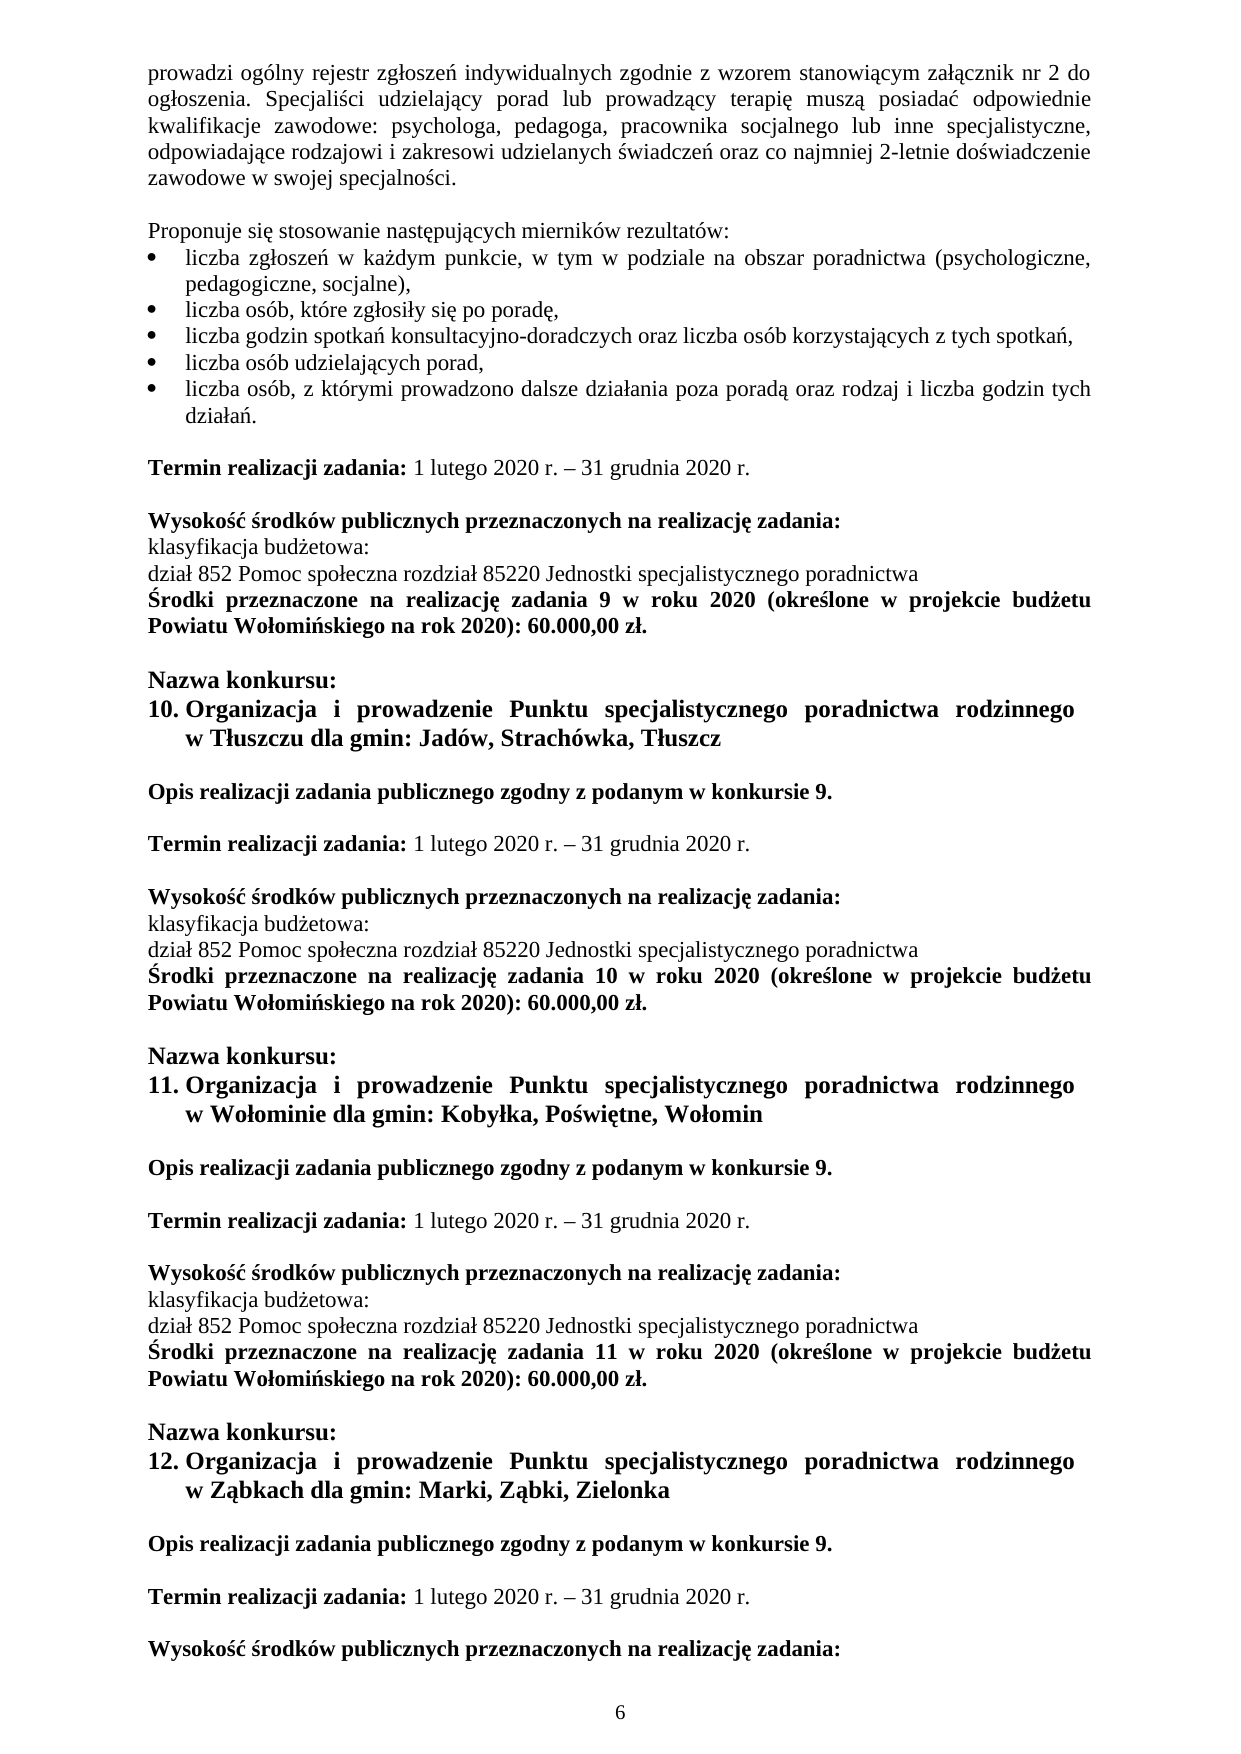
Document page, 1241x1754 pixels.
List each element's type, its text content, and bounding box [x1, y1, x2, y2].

list Organizacja i prowadzenie Punktu specjalistycznego poradnictwa rodzinnego w Wołominie dla gmin: Kobyłka, Poświętne, Wołomin [148, 1070, 1092, 1128]
text Środki przeznaczone na realizację zadania 10 w roku 2020 (określone w projekcie budżetu Powiatu Wołomińskiego na rok 2020): 60.000,00 zł. [148, 962, 1092, 1015]
text dział 852 Pomoc społeczna rozdział 85220 Jednostki specjalistycznego poradnictwa [148, 936, 1092, 962]
text Nazwa konkursu: [148, 1041, 1092, 1070]
text Wysokość środków publicznych przeznaczonych na realizację zadania: [148, 1636, 1092, 1662]
text Opis realizacji zadania publicznego zgodny z podanym w konkursie 9. [148, 1154, 1092, 1180]
list liczba godzin spotkań konsultacyjno-doradczych oraz liczba osób korzystających z tych spotkań, [148, 323, 1092, 349]
text Nazwa konkursu: [148, 665, 1092, 694]
list liczba osób, z którymi prowadzono dalsze działania poza poradą oraz rodzaj i liczba godzin tych działań. [148, 375, 1092, 428]
text Opis realizacji zadania publicznego zgodny z podanym w konkursie 9. [148, 1530, 1092, 1556]
list liczba osób, które zgłosiły się po poradę, [148, 296, 1092, 323]
list Organizacja i prowadzenie Punktu specjalistycznego poradnictwa rodzinnego w Ząbkach dla gmin: Marki, Ząbki, Zielonka [148, 1446, 1092, 1504]
text Opis realizacji zadania publicznego zgodny z podanym w konkursie 9. [148, 778, 1092, 804]
text klasyfikacja budżetowa: [148, 1286, 1092, 1312]
text Środki przeznaczone na realizację zadania 11 w roku 2020 (określone w projekcie budżetu Powiatu Wołomińskiego na rok 2020): 60.000,00 zł. [148, 1338, 1092, 1391]
text Nazwa konkursu: [148, 1417, 1092, 1446]
list liczba zgłoszeń w każdym punkcie, w tym w podziale na obszar poradnictwa (psychologiczne, pedagogiczne, socjalne), [148, 243, 1092, 296]
text klasyfikacja budżetowa: [148, 909, 1092, 936]
text Termin realizacji zadania: 1 lutego 2020 r. – 31 grudnia 2020 r. [148, 1207, 1092, 1233]
text Termin realizacji zadania: 1 lutego 2020 r. – 31 grudnia 2020 r. [148, 454, 1092, 481]
text Wysokość środków publicznych przeznaczonych na realizację zadania: [148, 507, 1092, 533]
text klasyfikacja budżetowa: [148, 533, 1092, 560]
text dział 852 Pomoc społeczna rozdział 85220 Jednostki specjalistycznego poradnictwa [148, 1312, 1092, 1338]
text Termin realizacji zadania: 1 lutego 2020 r. – 31 grudnia 2020 r. [148, 1583, 1092, 1609]
list liczba osób udzielających porad, [148, 349, 1092, 375]
list Organizacja i prowadzenie Punktu specjalistycznego poradnictwa rodzinnego w Tłuszczu dla gmin: Jadów, Strachówka, Tłuszcz [148, 694, 1092, 751]
text Proponuje się stosowanie następujących mierników rezultatów: [148, 217, 1092, 243]
text Wysokość środków publicznych przeznaczonych na realizację zadania: [148, 883, 1092, 909]
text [148, 59, 1092, 191]
text Wysokość środków publicznych przeznaczonych na realizację zadania: [148, 1259, 1092, 1286]
text dział 852 Pomoc społeczna rozdział 85220 Jednostki specjalistycznego poradnictwa [148, 560, 1092, 586]
text Termin realizacji zadania: 1 lutego 2020 r. – 31 grudnia 2020 r. [148, 831, 1092, 857]
text Środki przeznaczone na realizację zadania 9 w roku 2020 (określone w projekcie budżetu Powiatu Wołomińskiego na rok 2020): 60.000,00 zł. [148, 586, 1092, 639]
